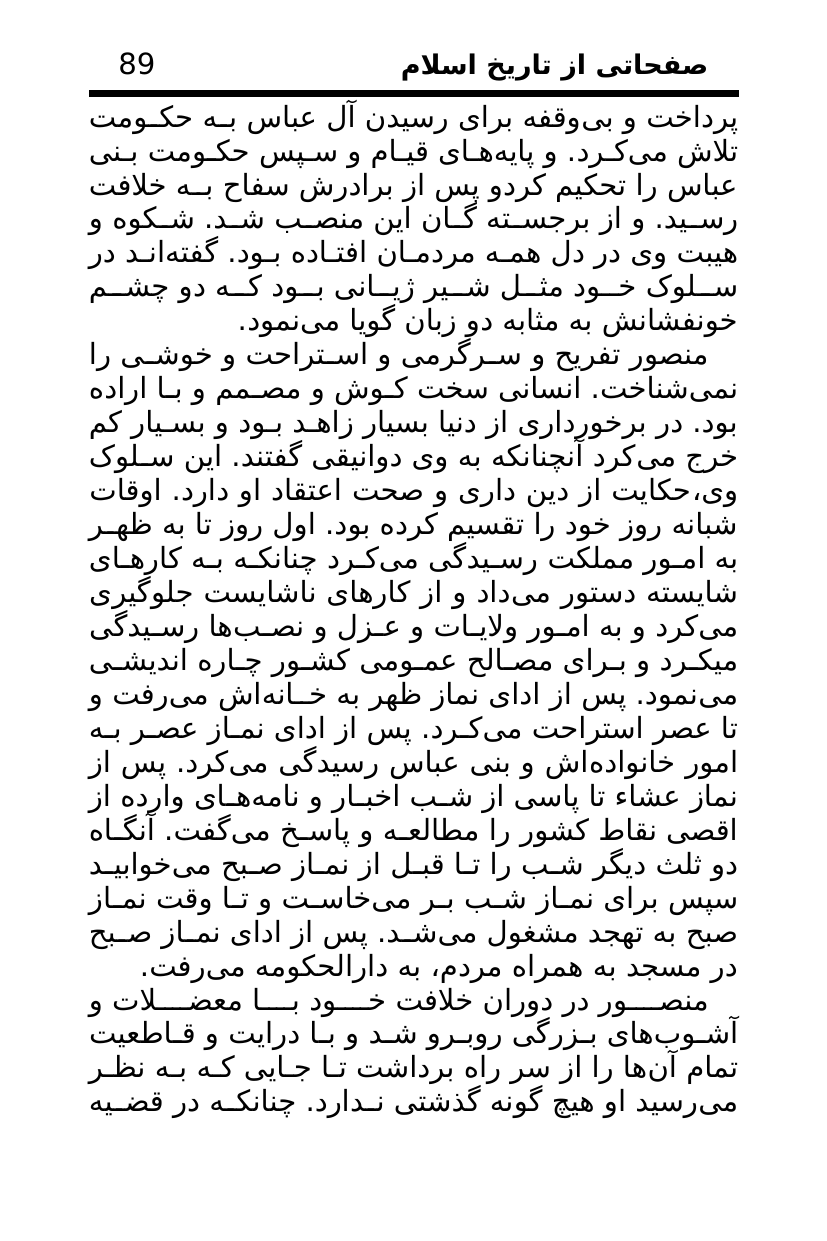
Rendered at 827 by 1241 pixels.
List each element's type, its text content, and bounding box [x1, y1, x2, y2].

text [89, 983, 738, 1119]
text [89, 100, 738, 338]
text منصور تفریح و سرگرمی و استراحت و خوشی را نمی‌شناخت. انسانی سخت کوش و مصمم و با اراده بود. در برخورداری از دنیا بسیار زاهد بود و بسیار کم خرج می‌کرد آنچنانکه به وی دوانیقی گفتند. این سلوک وی،‌حکایت از دین داری و صحت اعتقاد او دارد. اوقات شبانه روز خود را تقسیم کرده بود. اول روز تا به ظهر به امور مملکت رسیدگی می‌کرد چنانکه به کارهای شایسته دستور می‌داد و از کارهای ناشایست جلوگیری می‌کرد و به امور ولایات و عزل و نصب‌ها رسیدگی میکرد و برای مصالح عمومی کشور چاره اندیشی می‌نمود. پس از ادای نماز ظهر به خانه‌اش می‌رفت و تا عصر استراحت می‌کرد. پس از ادای نماز عصر به امور خانواده‌اش و بنی عباس رسیدگی می‌کرد. پس از نماز عشاء تا پاسی از شب اخبار و نامه‌های وارده از اقصی نقاط کشور را مطالعه و پاسخ می‌گفت. آنگاه دو ثلث دیگر شب را تا قبل از نماز صبح می‌خوابید سپس برای نماز شب بر می‌خاست و تا وقت نماز صبح به تهجد مشغول می‌شد. پس از ادای نماز صبح در مسجد به همراه مردم، به دارالحکومه می‌رفت. [89, 338, 738, 983]
